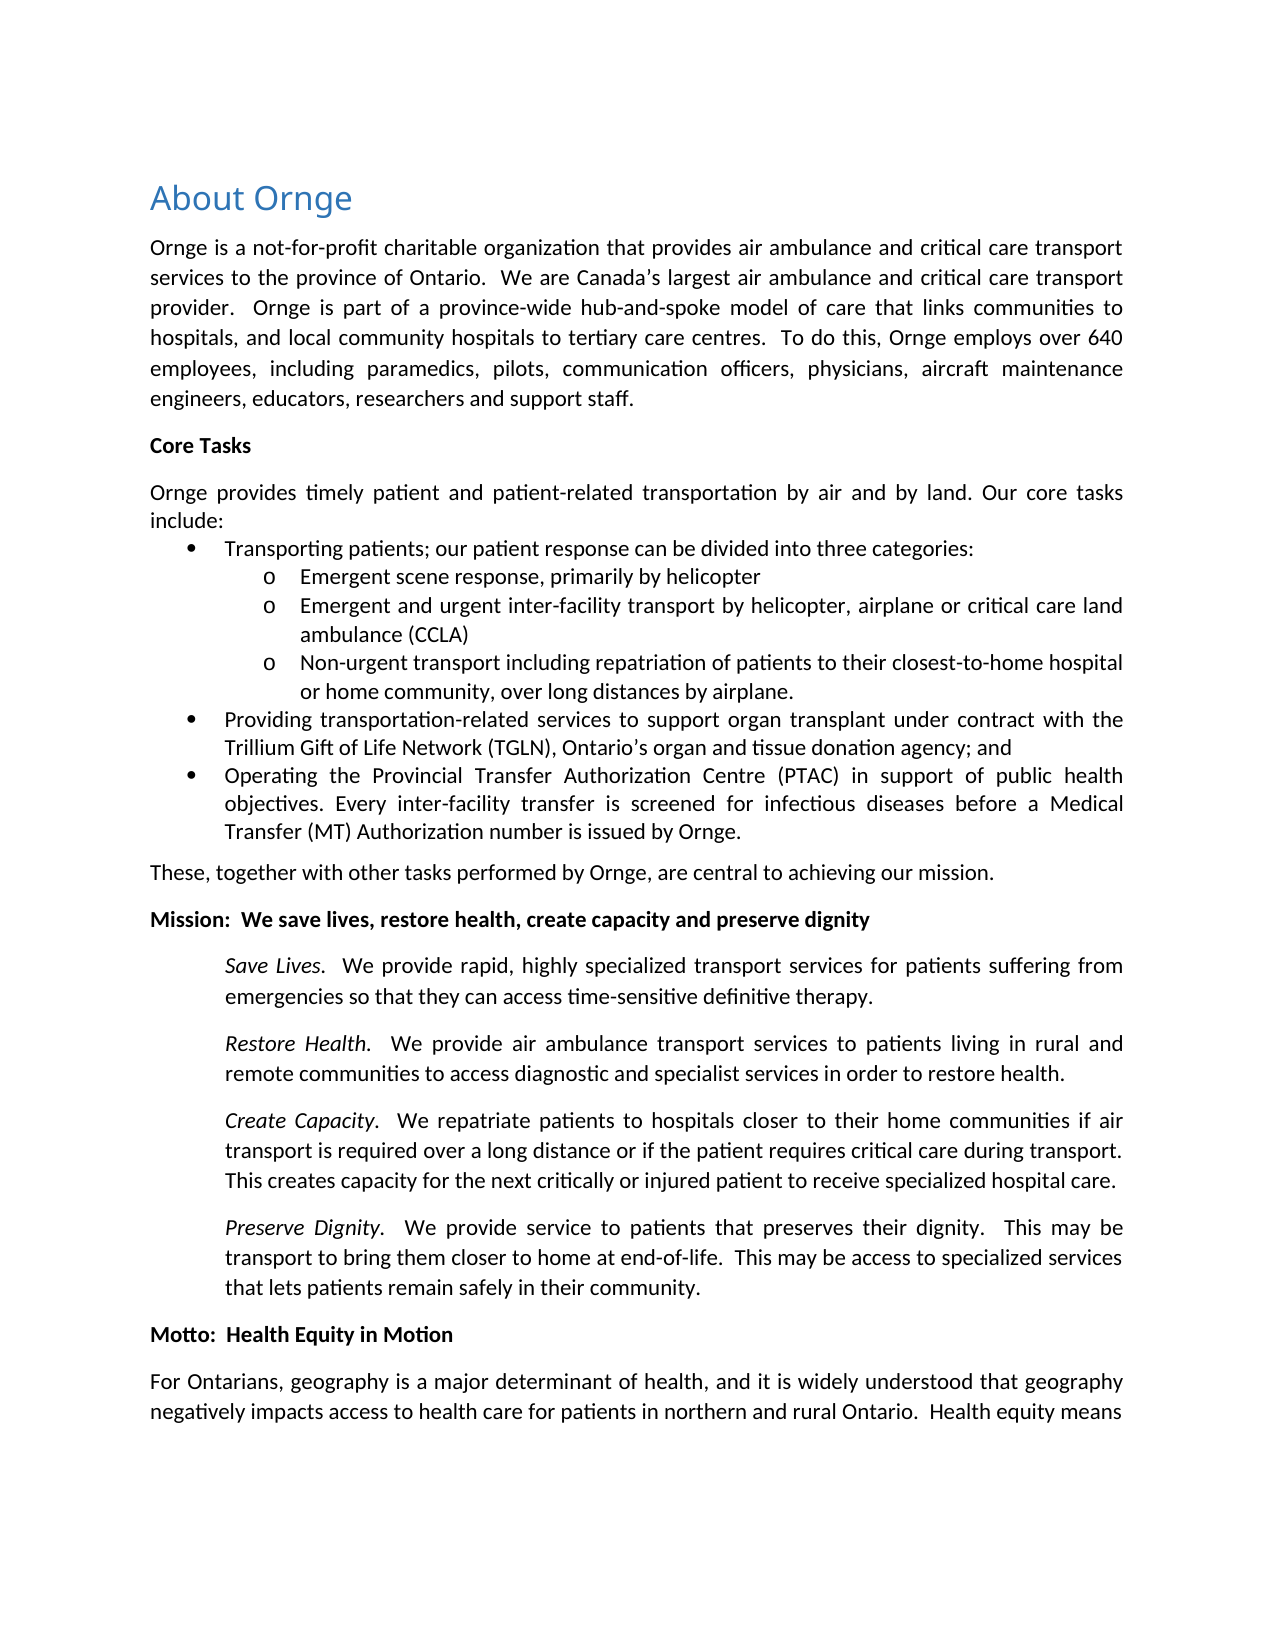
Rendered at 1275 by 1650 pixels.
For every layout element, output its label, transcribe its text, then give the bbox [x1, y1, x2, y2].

text Restore Health. We provide air ambulance transport services to patients living in rural and remote communities to access diagnostic and specialist services in order to restore health. [225, 1029, 1125, 1087]
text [150, 1367, 1125, 1426]
text Ornge is a not-for-profit charitable organization that provides air ambulance and critical care transport services to the province of Ontario. We are Canada’s largest air ambulance and critical care transport provider. Ornge is part of a province-wide hub-and-spoke model of care that links communities to hospitals, and local community hospitals to tertiary care centres. To do this, Ornge employs over 640 employees, including paramedics, pilots, communication officers, physicians, aircraft maintenance engineers, educators, researchers and support staff. [150, 233, 1125, 412]
text Save Lives. We provide rapid, highly specialized transport services for patients suffering from emergencies so that they can access time-sensitive definitive therapy. [225, 952, 1125, 1010]
list Providing transportation-related services to support organ transplant under contract with the Trillium Gift of Life Network (TGLN), Ontario’s organ and tissue donation agency; and [187, 705, 1125, 761]
text Motto: Health Equity in Motion [150, 1320, 1125, 1348]
text Mission: We save lives, restore health, create capacity and preserve dignity [150, 905, 1125, 933]
list Transporting patients; our patient response can be divided into three categories: [187, 534, 1125, 562]
list Ornge provides timely patient and patient-related transportation by air and by land. Our core tasks include: [150, 478, 1125, 534]
text Core Tasks [150, 431, 1125, 459]
text Create Capacity. We repatriate patients to hospitals closer to their home communities if air transport is required over a long distance or if the patient requires critical care during transport. This creates capacity for the next critically or injured patient to receive specialized hospital care. [225, 1106, 1125, 1194]
list Non-urgent transport including repatriation of patients to their closest-to-home hospital or home community, over long distances by airplane. [262, 648, 1125, 705]
text Preserve Dignity. We provide service to patients that preserves their dignity. This may be transport to bring them closer to home at end-of-life. This may be access to specialized services that lets patients remain safely in their community. [225, 1213, 1125, 1302]
text These, together with other tasks performed by Ornge, are central to achieving our mission. [150, 858, 1125, 886]
list Emergent scene response, primarily by helicopter [262, 562, 1125, 591]
list Emergent and urgent inter-facility transport by helicopter, airplane or critical care land ambulance (CCLA) [262, 591, 1125, 648]
subtitle About Ornge [150, 175, 1125, 220]
list Operating the Provincial Transfer Authorization Centre (PTAC) in support of public health objectives. Every inter-facility transfer is screened for infectious diseases before a Medical Transfer (MT) Authorization number is issued by Ornge. [187, 761, 1125, 845]
